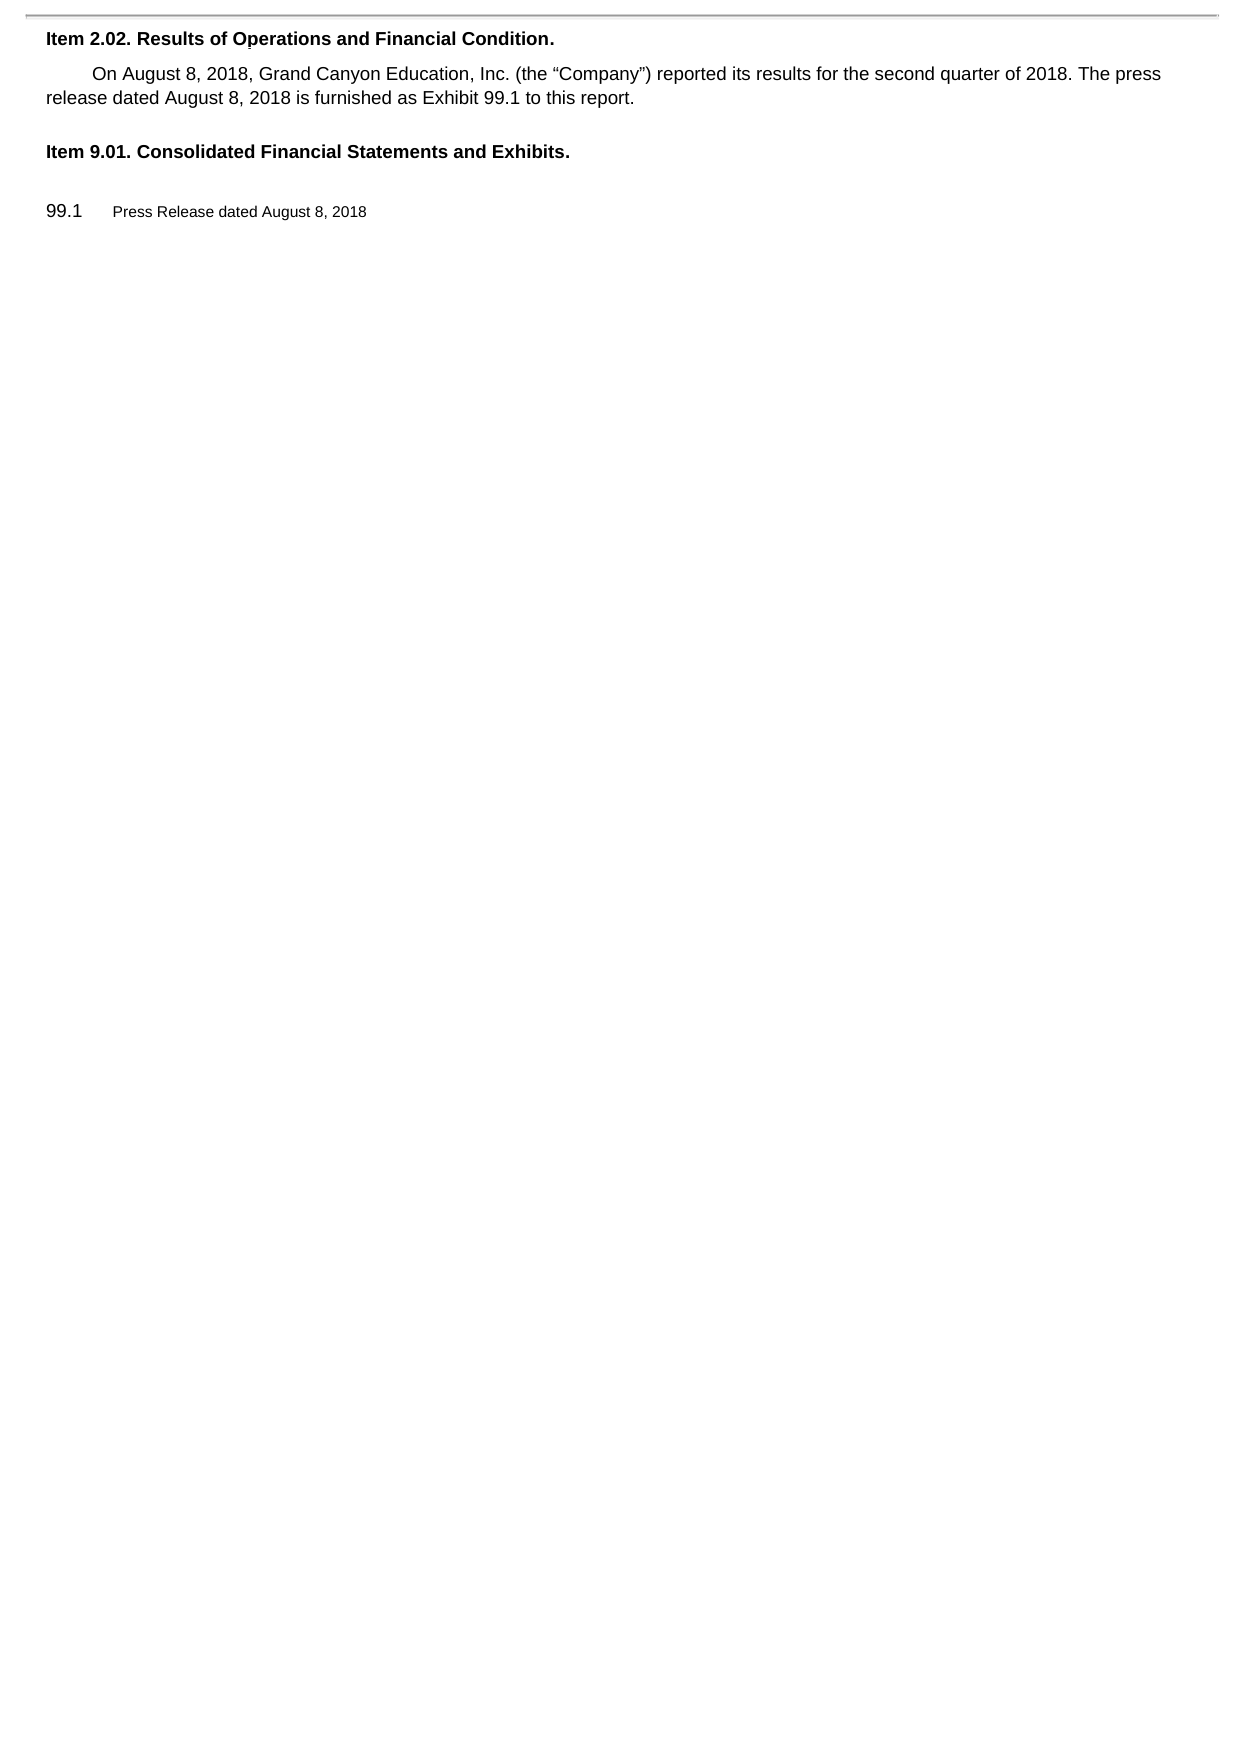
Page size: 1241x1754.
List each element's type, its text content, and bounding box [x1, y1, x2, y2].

picture [23, 14, 1220, 21]
text Item 9.01. Consolidated Financial Statements and Exhibits. [46, 141, 1165, 162]
text 99.1 Press Release dated August 8, 2018 [46, 200, 1165, 222]
text On August 8, 2018, Grand Canyon Education, Inc. (the “Company”) reported its results for the second quarter of 2018. The press release dated August 8, 2018 is furnished as Exhibit 99.1 to this report. [46, 62, 1165, 109]
text Item 2.02. Results of Operations and Financial Condition. [46, 28, 1165, 50]
